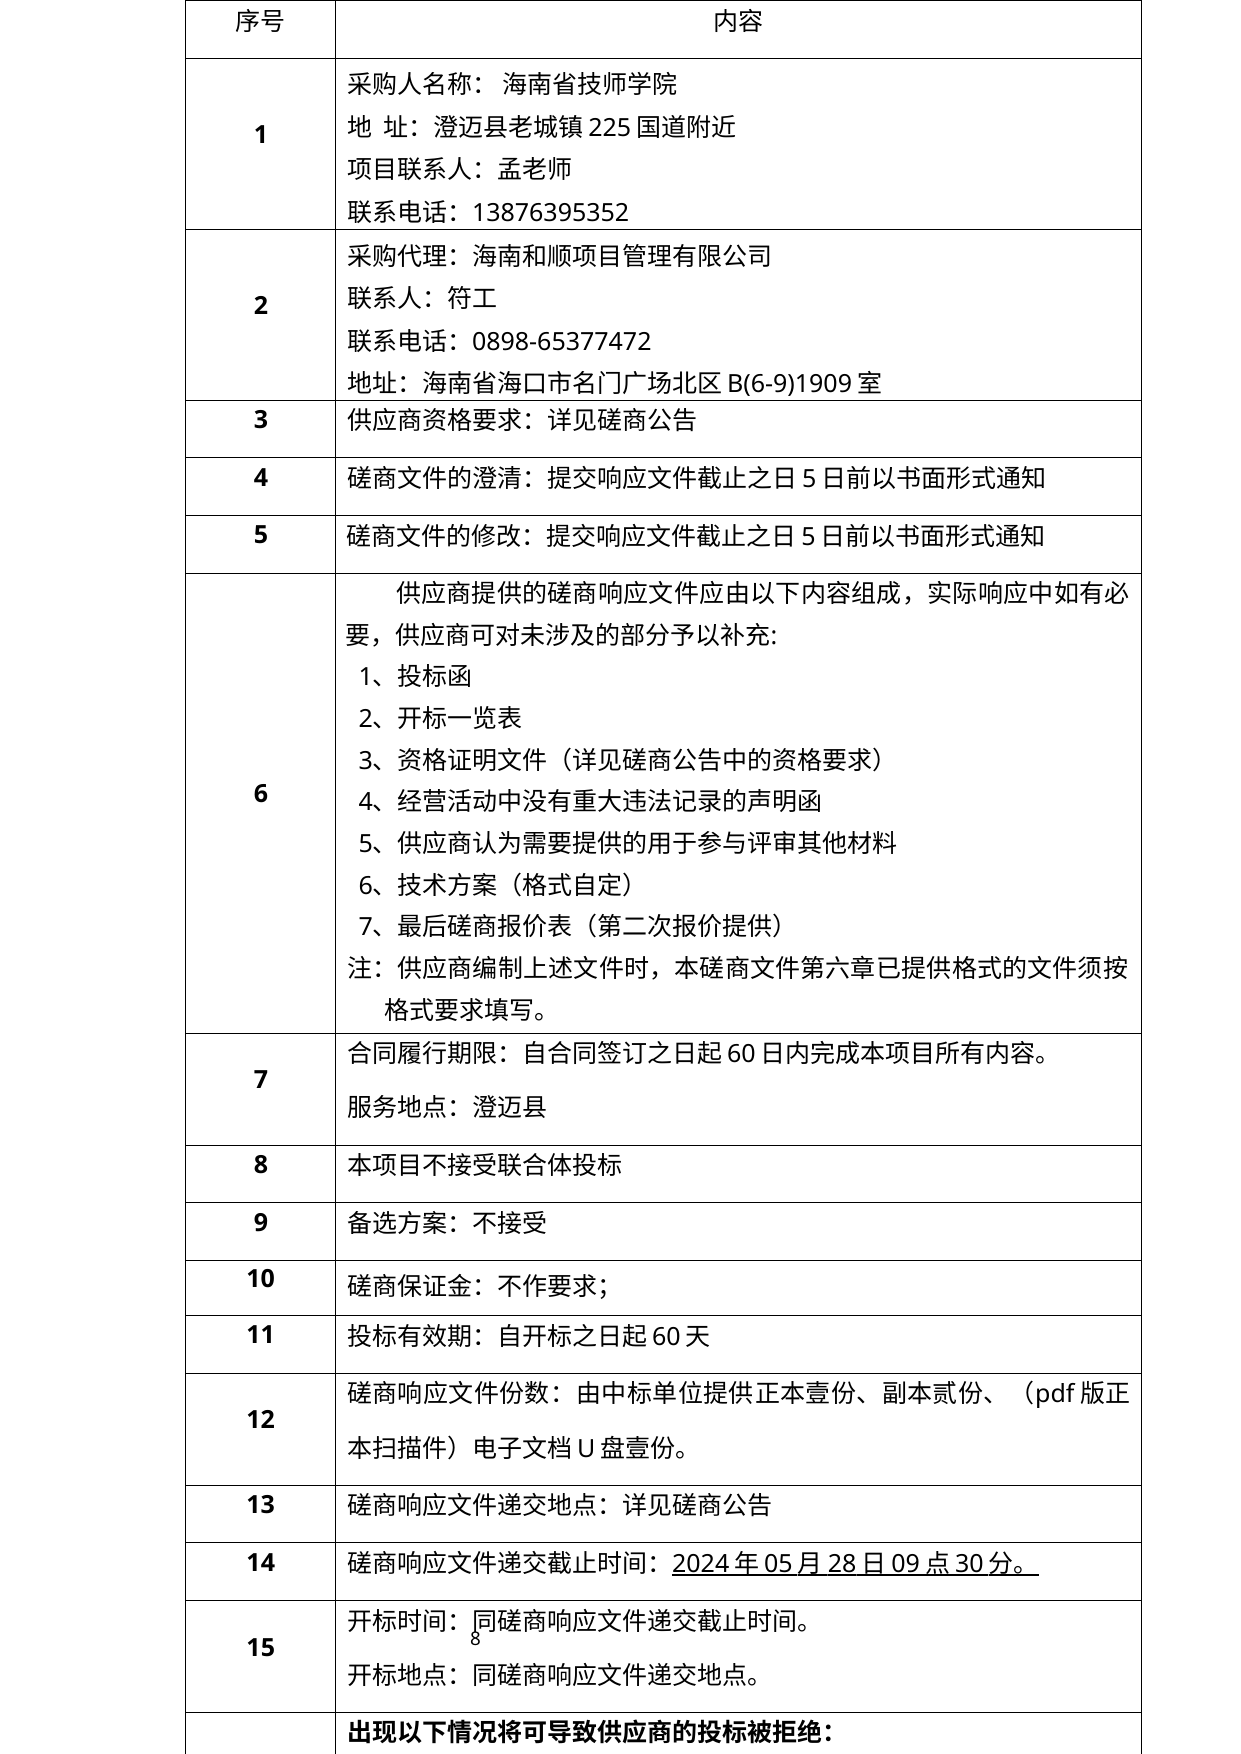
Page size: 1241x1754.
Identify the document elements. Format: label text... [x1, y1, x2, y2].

table_cell 本项目不接受联合体投标 [336, 1146, 1141, 1202]
table_cell 采购人名称： 海南省技师学院 地 址：澄迈县老城镇225国道附近 项目联系人：孟老师 联系电话：13876395352 [336, 59, 1141, 229]
table_cell 15 [186, 1601, 335, 1712]
table_header 序号 [186, 1, 335, 58]
table_cell 3 [186, 401, 335, 457]
table_cell 7 [186, 1034, 335, 1144]
table_cell 磋商响应文件份数：由中标单位提供正本壹份、副本贰份、（pdf版正本扫描件）电子文档U盘壹份。 [336, 1374, 1141, 1485]
table_cell 磋商响应文件递交地点：详见磋商公告 [336, 1486, 1141, 1542]
table_cell 出现以下情况将可导致供应商的投标被拒绝： 磋商响应文件的签署、盖章不符合磋商文件的要求； 供应商的资格证明文件不符合磋商文件的要求； 投标函或磋商报价不符合磋商文件的要求； 磋商保证金不符合磋商文件递交的要求； 磋商响应文件的响应与磋商文件的实质性要求存在重大偏离； 不符合法律、法规和磋商文件中规定的其他实质性要求 [336, 1713, 1141, 1754]
table_cell 磋商文件的修改：提交响应文件截止之日5日前以书面形式通知 [336, 516, 1141, 572]
table_cell 6 [186, 574, 335, 1032]
table_cell 1 [186, 59, 335, 229]
table_cell 8 [186, 1146, 335, 1202]
table_cell 合同履行期限：自合同签订之日起60日内完成本项目所有内容。 服务地点：澄迈县 [336, 1034, 1141, 1144]
table_cell 2 [186, 230, 335, 400]
table_cell 磋商文件的澄清：提交响应文件截止之日5日前以书面形式通知 [336, 458, 1141, 515]
table_cell 磋商响应文件递交截止时间：2024年05月28日09点30分。 [336, 1543, 1141, 1600]
table_cell 投标有效期：自开标之日起60天 [336, 1316, 1141, 1373]
table_cell 4 [186, 458, 335, 515]
table_cell 5 [186, 516, 335, 572]
table_cell 供应商提供的磋商响应文件应由以下内容组成，实际响应中如有必要，供应商可对未涉及的部分予以补充: 1、投标函 2、开标一览表 3、资格证明文件（详见磋商公告中的资格要求） 4、经营活动中没有重大违法记录的声明函 5、供应商认为需要提供的用于参与评审其他材料 6、技术方案（格式自定） 7、最后磋商报价表（第二次报价提供） 注：供应商编制上述文件时，本磋商文件第六章已提供格式的文件须按格式要求填写。 [336, 574, 1141, 1032]
table_cell 采购代理：海南和顺项目管理有限公司 联系人：符工 联系电话：0898-65377472 地址：海南省海口市名门广场北区B(6-9)1909室 [336, 230, 1141, 400]
table_cell 9 [186, 1203, 335, 1260]
table_cell 12 [186, 1374, 335, 1485]
table_cell 13 [186, 1486, 335, 1542]
table_cell 备选方案：不接受 [336, 1203, 1141, 1260]
table_cell 16 [186, 1713, 335, 1754]
table_cell 14 [186, 1543, 335, 1600]
table_cell 10 [186, 1261, 335, 1315]
table_header 内容 [336, 1, 1141, 58]
table_cell 11 [186, 1316, 335, 1373]
table_cell 供应商资格要求：详见磋商公告 [336, 401, 1141, 457]
table_cell 开标时间：同磋商响应文件递交截止时间。 开标地点：同磋商响应文件递交地点。 [336, 1601, 1141, 1712]
table_cell 磋商保证金：不作要求； [336, 1261, 1141, 1315]
